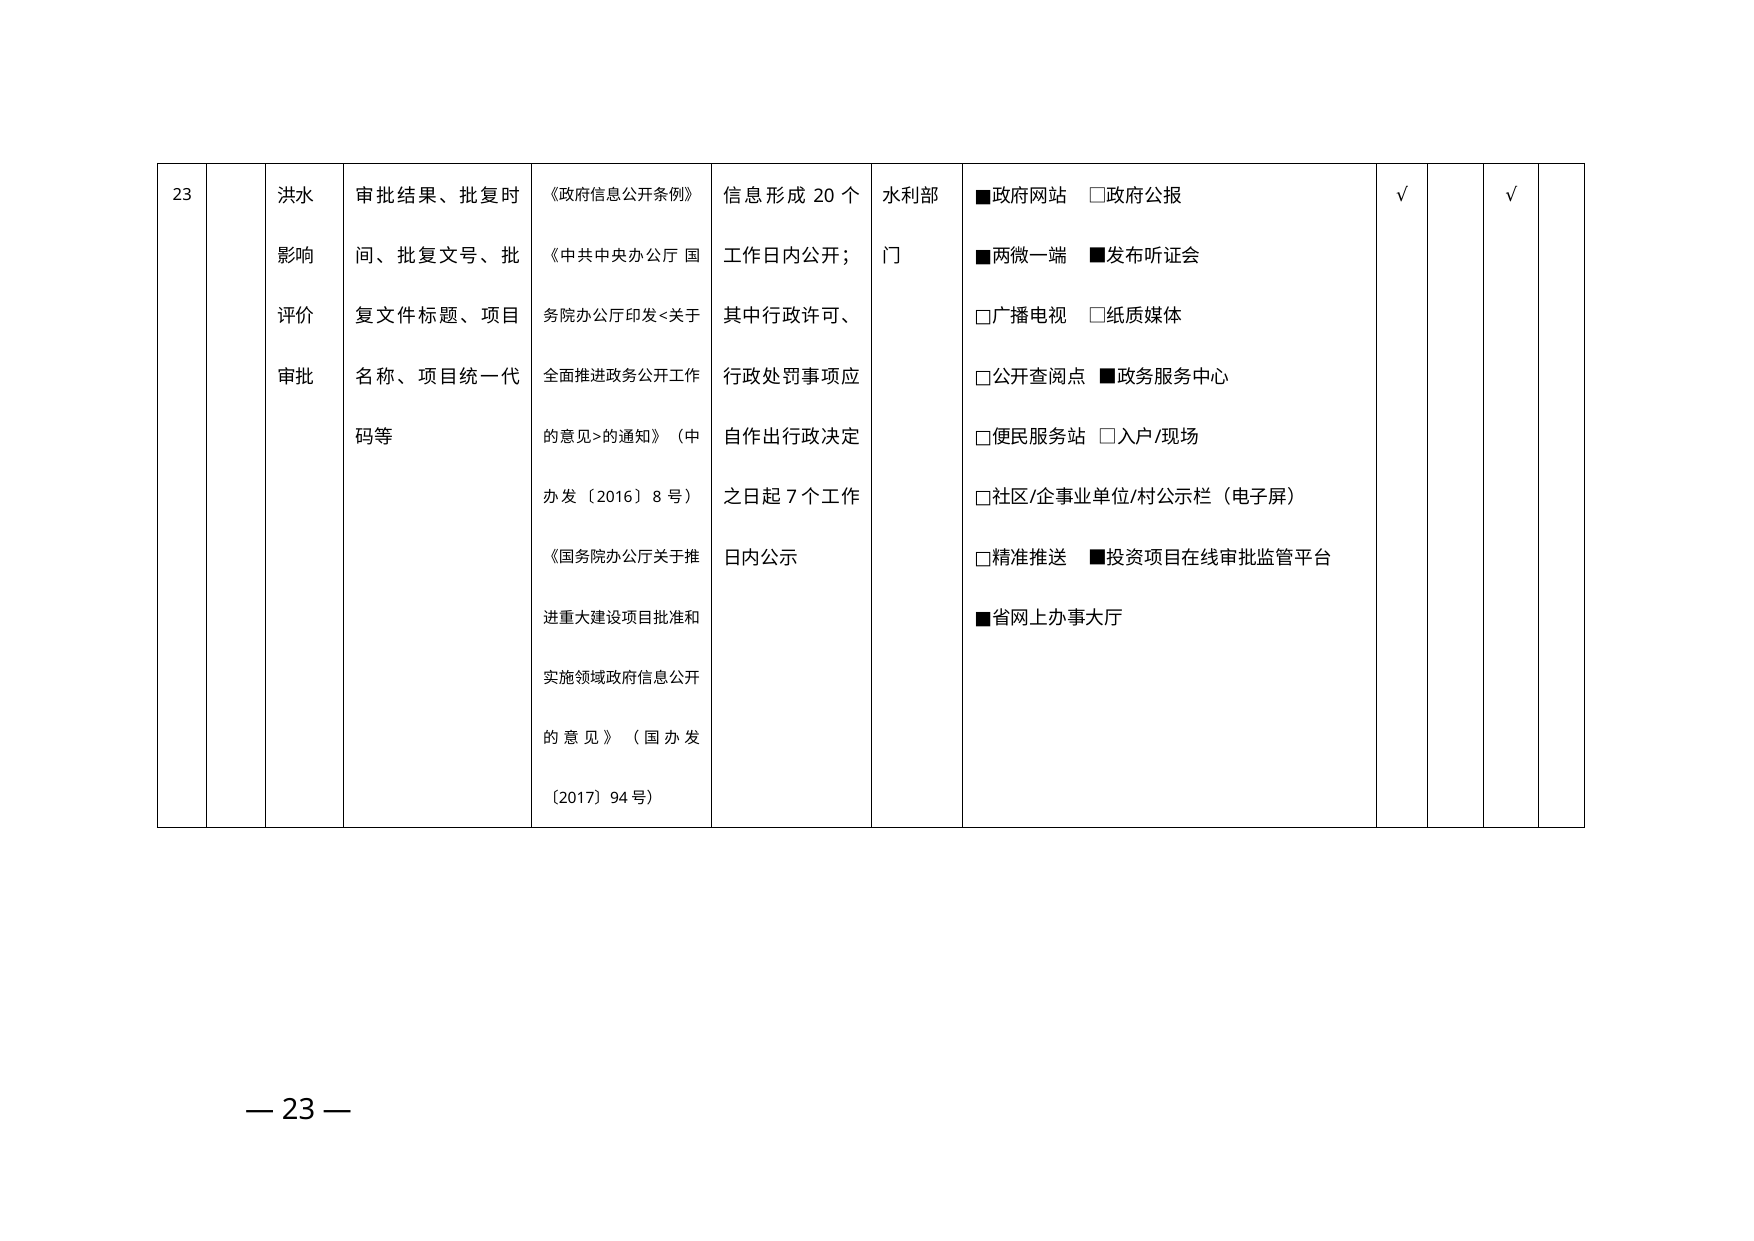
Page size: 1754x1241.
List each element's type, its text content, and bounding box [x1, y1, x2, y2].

table_cell [1539, 164, 1584, 827]
table_cell 23 [158, 164, 206, 827]
table_cell 洪水影响评价审批 [266, 164, 343, 827]
table_cell 信息形成20个工作日内公开；其中行政许可、行政处罚事项应自作出行政决定之日起7个工作日内公示 [712, 164, 871, 827]
table_cell [1428, 164, 1483, 827]
table_cell √ [1377, 164, 1427, 827]
table_cell 审批结果、批复时间、批复文号、批复文件标题、项目名称、项目统一代码等 [344, 164, 531, 827]
table_cell 《政府信息公开条例》《中共中央办公厅 国务院办公厅印发<关于全面推进政务公开工作的意见>的通知》（中办发〔2016〕8号）《国务院办公厅关于推进重大建设项目批准和实施领域政府信息公开的意见》（国办发〔2017〕94号） [532, 164, 711, 827]
table_cell √ [1484, 164, 1538, 827]
table_cell 水利部门 [872, 164, 962, 827]
table_cell ■政府网站 □政府公报 ■两微一端 ■发布听证会 □广播电视 □纸质媒体 □公开查阅点 ■政务服务中心 □便民服务站 □入户/现场 □社区/企事业单位/村公示栏（电子屏） □精准推送 ■投资项目在线审批监管平台 ■省网上办事大厅 [963, 164, 1376, 827]
